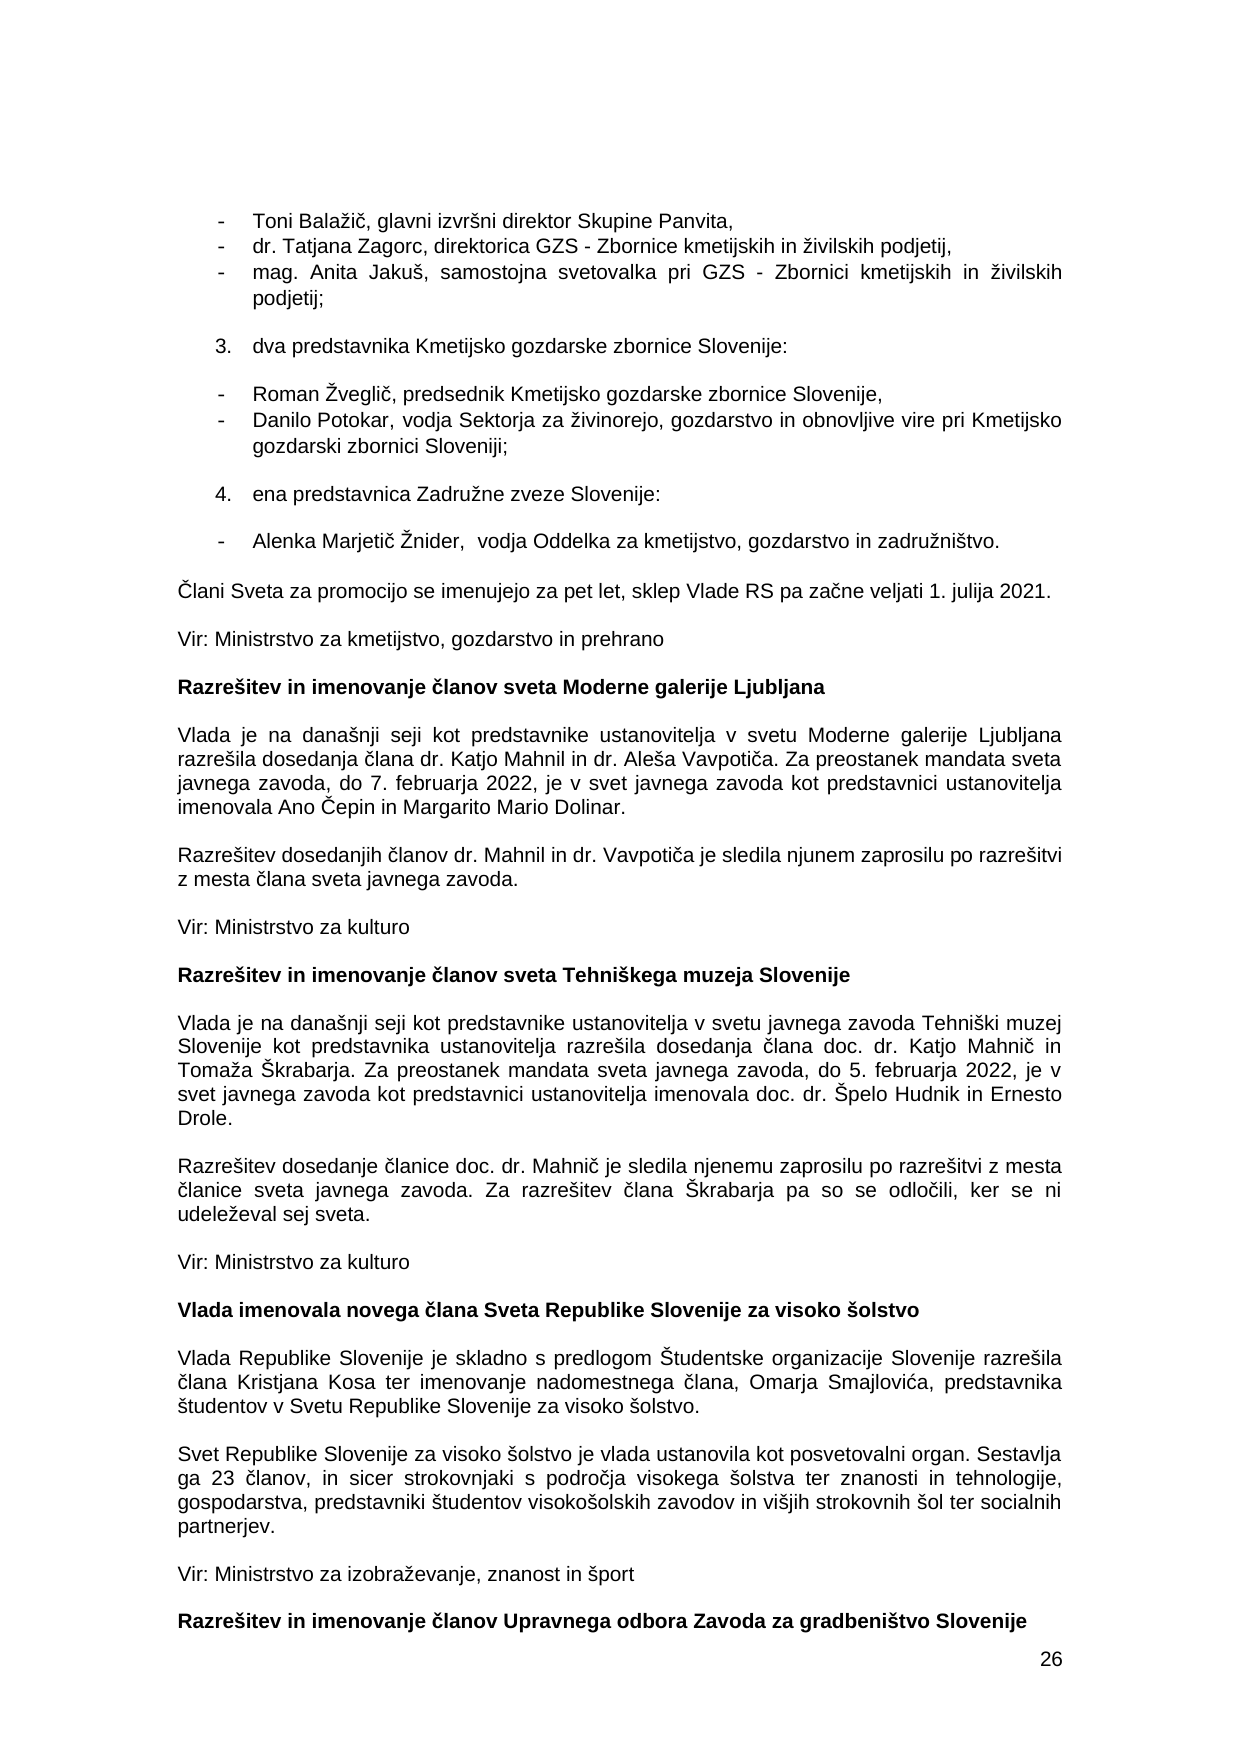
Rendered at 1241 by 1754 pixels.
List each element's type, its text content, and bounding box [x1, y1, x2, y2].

list Alenka Marjetič Žnider, vodja Oddelka za kmetijstvo, gozdarstvo in zadružništvo. [215, 529, 1063, 555]
text Vir: Ministrstvo za kulturo [177, 1250, 1063, 1274]
list dva predstavnika Kmetijsko gozdarske zbornice Slovenije: [215, 334, 1063, 358]
text Vir: Ministrstvo za kmetijstvo, gozdarstvo in prehrano [177, 627, 1063, 651]
list mag. Anita Jakuš, samostojna svetovalka pri GZS - Zbornici kmetijskih in živilskih podjetij; [215, 260, 1063, 310]
text Vir: Ministrstvo za izobraževanje, znanost in šport [177, 1561, 1063, 1585]
text Razrešitev in imenovanje članov sveta Moderne galerije Ljubljana [177, 675, 1063, 699]
list ena predstavnica Zadružne zveze Slovenije: [215, 481, 1063, 505]
text Vlada je na današnji seji kot predstavnike ustanovitelja v svetu javnega zavoda Tehniški muzej Slovenije kot predstavnika ustanovitelja razrešila dosedanja člana doc. dr. Katjo Mahnič in Tomaža Škrabarja. Za preostanek mandata sveta javnega zavoda, do 5. februarja 2022, je v svet javnega zavoda kot predstavnici ustanovitelja imenovala doc. dr. Špelo Hudnik in Ernesto Drole. [177, 1010, 1063, 1130]
text Člani Sveta za promocijo se imenujejo za pet let, sklep Vlade RS pa začne veljati 1. julija 2021. [177, 579, 1063, 603]
text Vir: Ministrstvo za kulturo [177, 914, 1063, 938]
text Vlada Republike Slovenije je skladno s predlogom Študentske organizacije Slovenije razrešila člana Kristjana Kosa ter imenovanje nadomestnega člana, Omarja Smajlovića, predstavnika študentov v Svetu Republike Slovenije za visoko šolstvo. [177, 1346, 1063, 1418]
text Razrešitev in imenovanje članov sveta Tehniškega muzeja Slovenije [177, 962, 1063, 986]
list Toni Balažič, glavni izvršni direktor Skupine Panvita, [215, 208, 1063, 234]
list Danilo Potokar, vodja Sektorja za živinorejo, gozdarstvo in obnovljive vire pri Kmetijsko gozdarski zbornici Sloveniji; [215, 408, 1063, 457]
list Roman Žveglič, predsednik Kmetijsko gozdarske zbornice Slovenije, [215, 382, 1063, 408]
text Razrešitev dosedanjih članov dr. Mahnil in dr. Vavpotiča je sledila njunem zaprosilu po razrešitvi z mesta člana sveta javnega zavoda. [177, 843, 1063, 891]
list dr. Tatjana Zagorc, direktorica GZS - Zbornice kmetijskih in živilskih podjetij, [215, 234, 1063, 260]
text Svet Republike Slovenije za visoko šolstvo je vlada ustanovila kot posvetovalni organ. Sestavlja ga 23 članov, in sicer strokovnjaki s področja visokega šolstva ter znanosti in tehnologije, gospodarstva, predstavniki študentov visokošolskih zavodov in višjih strokovnih šol ter socialnih partnerjev. [177, 1442, 1063, 1537]
text Vlada imenovala novega člana Sveta Republike Slovenije za visoko šolstvo [177, 1298, 1063, 1322]
text Razrešitev dosedanje članice doc. dr. Mahnič je sledila njenemu zaprosilu po razrešitvi z mesta članice sveta javnega zavoda. Za razrešitev člana Škrabarja pa so se odločili, ker se ni udeleževal sej sveta. [177, 1154, 1063, 1226]
text Razrešitev in imenovanje članov Upravnega odbora Zavoda za gradbeništvo Slovenije [177, 1609, 1063, 1633]
text Vlada je na današnji seji kot predstavnike ustanovitelja v svetu Moderne galerije Ljubljana razrešila dosedanja člana dr. Katjo Mahnil in dr. Aleša Vavpotiča. Za preostanek mandata sveta javnega zavoda, do 7. februarja 2022, je v svet javnega zavoda kot predstavnici ustanovitelja imenovala Ano Čepin in Margarito Mario Dolinar. [177, 723, 1063, 819]
